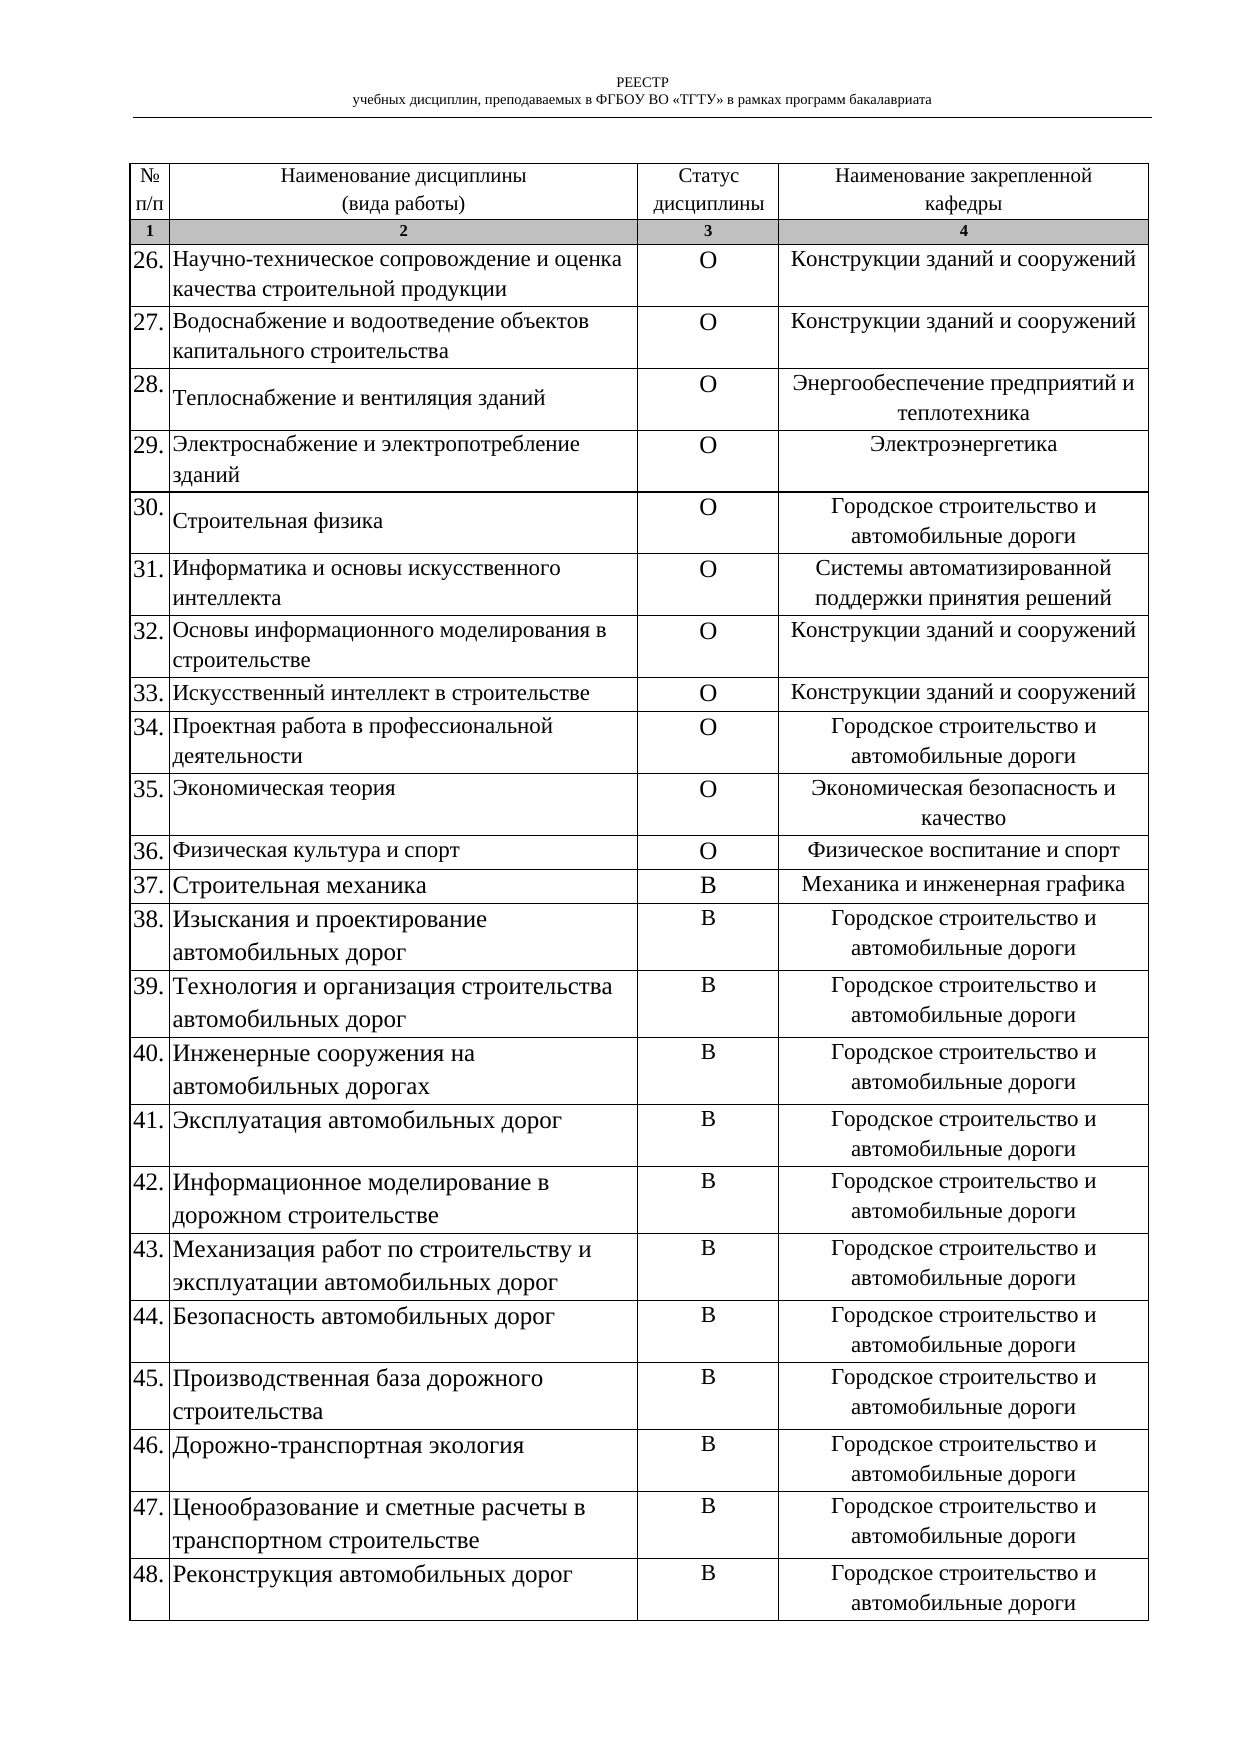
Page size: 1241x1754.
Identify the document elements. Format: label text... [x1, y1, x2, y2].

table_cell В [638, 1430, 778, 1491]
table_cell В [638, 904, 778, 970]
table_cell О [638, 245, 778, 306]
table_cell Информатика и основы искусственного интеллекта [170, 554, 637, 615]
table_cell 1 [131, 220, 169, 244]
table_cell [131, 712, 169, 773]
table_cell Городское строительство и автомобильные дороги [779, 493, 1148, 553]
table_cell Механизация работ по строительству и эксплуатации автомобильных дорог [170, 1234, 637, 1300]
table_cell О [638, 616, 778, 677]
table_cell В [638, 971, 778, 1037]
table_cell Городское строительство и автомобильные дороги [779, 971, 1148, 1037]
table_cell Электроснабжение и электропотребление зданий [170, 431, 637, 491]
table_cell О [638, 369, 778, 429]
table_cell Изыскания и проектирование автомобильных дорог [170, 904, 637, 970]
table_cell Технология и организация строительства автомобильных дорог [170, 971, 637, 1037]
table_cell [131, 870, 169, 903]
table_cell Ценообразование и сметные расчеты в транспортном строительстве [170, 1492, 637, 1558]
table_cell В [638, 1038, 778, 1104]
table_cell [131, 1363, 169, 1429]
table_cell [131, 678, 169, 711]
table_cell В [638, 1234, 778, 1300]
table_cell В [638, 1301, 778, 1362]
table_cell Городское строительство и автомобильные дороги [779, 1430, 1148, 1491]
table_cell [131, 971, 169, 1037]
table_cell 2 [170, 220, 637, 244]
table_cell Эксплуатация автомобильных дорог [170, 1105, 637, 1166]
table_cell Городское строительство и автомобильные дороги [779, 1234, 1148, 1300]
table_cell В [638, 1105, 778, 1166]
table_cell В [638, 870, 778, 903]
table_cell Системы автоматизированной поддержки принятия решений [779, 554, 1148, 615]
table_cell Конструкции зданий и сооружений [779, 678, 1148, 711]
table_cell О [638, 493, 778, 553]
table_cell О [638, 554, 778, 615]
table_cell [131, 774, 169, 835]
table_cell [131, 307, 169, 368]
table_cell В [638, 1363, 778, 1429]
table_cell 4 [779, 220, 1148, 244]
table_cell [131, 245, 169, 306]
table_cell [131, 1430, 169, 1491]
table_cell Дорожно-транспортная экология [170, 1430, 637, 1491]
table_cell Проектная работа в профессиональной деятельности [170, 712, 637, 773]
table_cell [131, 1038, 169, 1104]
table_header Наименование дисциплины (вида работы) [170, 164, 637, 219]
table_cell О [638, 307, 778, 368]
table_cell Водоснабжение и водоотведение объектов капитального строительства [170, 307, 637, 368]
table_cell [131, 1559, 169, 1620]
table_cell [131, 1301, 169, 1362]
table_cell Физическая культура и спорт [170, 836, 637, 869]
table_cell [131, 1234, 169, 1300]
table_cell Основы информационного моделирования в строительстве [170, 616, 637, 677]
table_cell [131, 554, 169, 615]
table_cell Физическое воспитание и спорт [779, 836, 1148, 869]
table_cell Реконструкция автомобильных дорог [170, 1559, 637, 1620]
table_cell [131, 493, 169, 553]
table_cell Городское строительство и автомобильные дороги [779, 1363, 1148, 1429]
table_cell Конструкции зданий и сооружений [779, 616, 1148, 677]
table_cell [131, 1167, 169, 1233]
table_cell Энергообеспечение предприятий и теплотехника [779, 369, 1148, 429]
table_cell [131, 904, 169, 970]
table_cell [779, 1492, 1148, 1558]
table_cell Безопасность автомобильных дорог [170, 1301, 637, 1362]
table_cell [131, 1492, 169, 1558]
table_cell [131, 616, 169, 677]
table_cell [131, 431, 169, 491]
table_cell Научно-техническое сопровождение и оценка качества строительной продукции [170, 245, 637, 306]
table_cell Искусственный интеллект в строительстве [170, 678, 637, 711]
table_cell Инженерные сооружения на автомобильных дорогах [170, 1038, 637, 1104]
table_header Статус дисциплины [638, 164, 778, 219]
table_cell Строительная механика [170, 870, 637, 903]
table_cell [131, 369, 169, 429]
table_cell [131, 1105, 169, 1166]
table_cell Конструкции зданий и сооружений [779, 245, 1148, 306]
table_cell О [638, 774, 778, 835]
table_cell Городское строительство и автомобильные дороги [779, 904, 1148, 970]
table_cell Городское строительство и автомобильные дороги [779, 1301, 1148, 1362]
table_cell О [638, 836, 778, 869]
table_cell Электроэнергетика [779, 431, 1148, 491]
table_cell Городское строительство и автомобильные дороги [779, 1167, 1148, 1233]
table_cell В [638, 1492, 778, 1558]
table_cell Городское строительство и автомобильные дороги [779, 712, 1148, 773]
table_cell Городское строительство и автомобильные дороги [779, 1105, 1148, 1166]
table_cell О [638, 712, 778, 773]
table_cell Конструкции зданий и сооружений [779, 307, 1148, 368]
table_header Наименование закрепленной кафедры [779, 164, 1148, 219]
table_cell Строительная физика [170, 493, 637, 553]
table_cell Информационное моделирование в дорожном строительстве [170, 1167, 637, 1233]
table_cell Экономическая безопасность и качество [779, 774, 1148, 835]
table_cell Экономическая теория [170, 774, 637, 835]
table_cell Механика и инженерная графика [779, 870, 1148, 903]
table_cell Теплоснабжение и вентиляция зданий [170, 369, 637, 429]
table_cell Производственная база дорожного строительства [170, 1363, 637, 1429]
table_cell 3 [638, 220, 778, 244]
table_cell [779, 1559, 1148, 1620]
table_cell Городское строительство и автомобильные дороги [779, 1038, 1148, 1104]
table_cell [131, 836, 169, 869]
table_header № п/п [131, 164, 169, 219]
table_cell О [638, 678, 778, 711]
table_cell В [638, 1167, 778, 1233]
table_cell О [638, 431, 778, 491]
table_cell В [638, 1559, 778, 1620]
